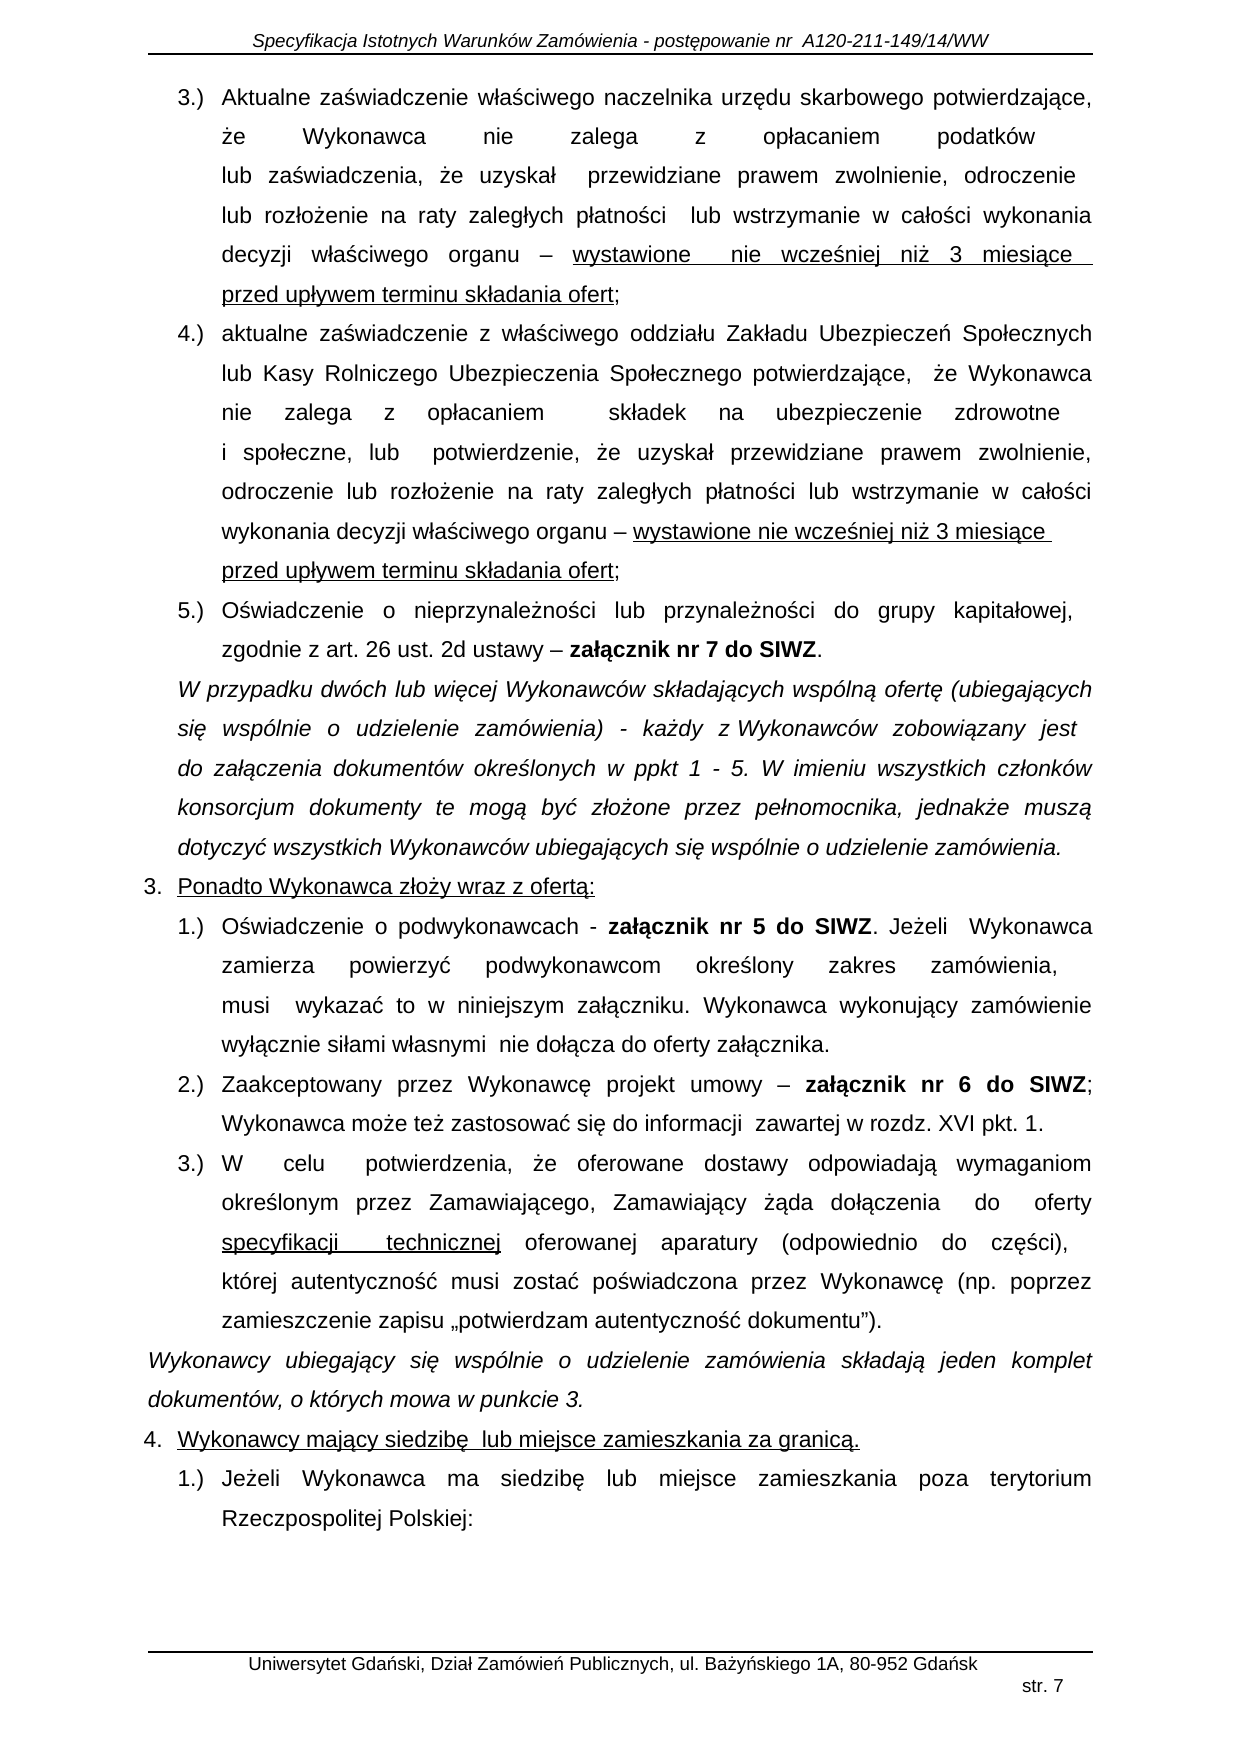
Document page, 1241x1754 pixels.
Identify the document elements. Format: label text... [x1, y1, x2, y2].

list W celu potwierdzenia, że oferowane dostawy odpowiadają wymaganiom określonym przez Zamawiającego, Zamawiający żąda dołączenia do oferty specyfikacji technicznej oferowanej aparatury (odpowiednio do części), której autentyczność musi zostać poświadczona przez Wykonawcę (np. poprzez zamieszczenie zapisu „potwierdzam autentyczność dokumentu”). [177, 1149, 1093, 1334]
list aktualne zaświadczenie z właściwego oddziału Zakładu Ubezpieczeń Społecznych lub Kasy Rolniczego Ubezpieczenia Społecznego potwierdzające, że Wykonawca nie zalega z opłacaniem składek na ubezpieczenie zdrowotne i społeczne, lub potwierdzenie, że uzyskał przewidziane prawem zwolnienie, odroczenie lub rozłożenie na raty zaległych płatności lub wstrzymanie w całości wykonania decyzji właściwego organu – wystawione nie wcześniej niż 3 miesiące [177, 320, 1093, 544]
list Ponadto Wykonawca złoży wraz z ofertą: [162, 873, 1093, 899]
list Zaakceptowany przez Wykonawcę projekt umowy – załącznik nr 6 do SIWZ; Wykonawca może też zastosować się do informacji zawartej w rozdz. XVI pkt. 1. [177, 1071, 1093, 1136]
list Wykonawcy mający siedzibę lub miejsce zamieszkania za granicą. [162, 1426, 1093, 1452]
list Jeżeli Wykonawca ma siedzibę lub miejsce zamieszkania poza terytorium Rzeczpospolitej Polskiej: [177, 1465, 1093, 1531]
text przed upływem terminu składania ofert; [221, 557, 1093, 584]
list Oświadczenie o podwykonawcach - załącznik nr 5 do SIWZ. Jeżeli Wykonawca zamierza powierzyć podwykonawcom określony zakres zamówienia, musi wykazać to w niniejszym załączniku. Wykonawca wykonujący zamówienie wyłącznie siłami własnymi nie dołącza do oferty załącznika. [177, 913, 1093, 1057]
list Aktualne zaświadczenie właściwego naczelnika urzędu skarbowego potwierdzające, że Wykonawca nie zalega z opłacaniem podatków lub zaświadczenia, że uzyskał przewidziane prawem zwolnienie, odroczenie lub rozłożenie na raty zaległych płatności lub wstrzymanie w całości wykonania decyzji właściwego organu – wystawione nie wcześniej niż 3 miesiące przed upływem terminu składania ofert; [177, 83, 1093, 307]
text W przypadku dwóch lub więcej Wykonawców składających wspólną ofertę (ubiegających się wspólnie o udzielenie zamówienia) - każdy z Wykonawców zobowiązany jest do załączenia dokumentów określonych w ppkt 1 - 5. W imieniu wszystkich członków konsorcjum dokumenty te mogą być złożone przez pełnomocnika, jednakże muszą dotyczyć wszystkich Wykonawców ubiegających się wspólnie o udzielenie zamówienia. [177, 676, 1093, 860]
list Oświadczenie o nieprzynależności lub przynależności do grupy kapitałowej, zgodnie z art. 26 ust. 2d ustawy – załącznik nr 7 do SIWZ. [177, 597, 1093, 663]
text Wykonawcy ubiegający się wspólnie o udzielenie zamówienia składają jeden komplet dokumentów, o których mowa w punkcie 3. [148, 1347, 1093, 1413]
